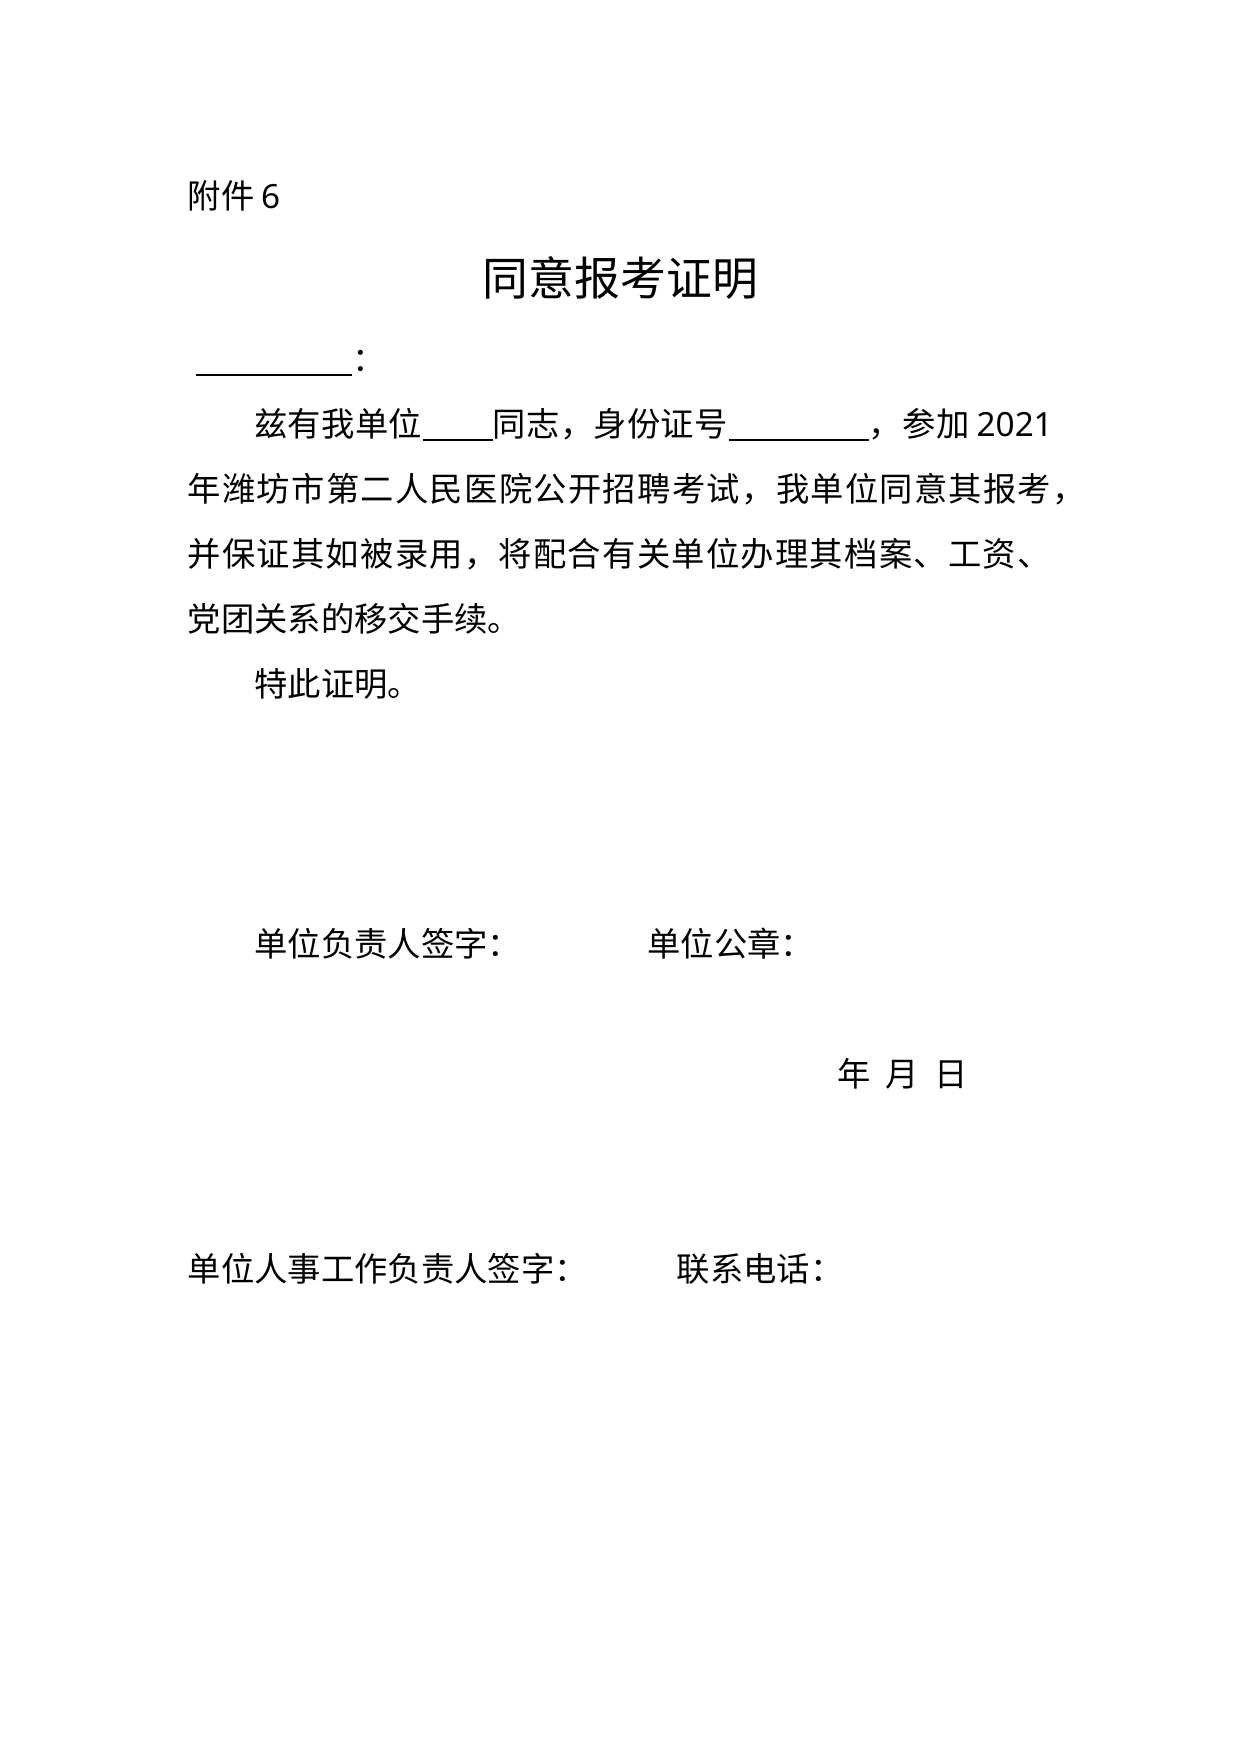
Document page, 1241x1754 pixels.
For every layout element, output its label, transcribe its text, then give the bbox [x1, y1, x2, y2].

text ： [187, 324, 1053, 389]
text 单位人事工作负责人签字： 联系电话： [187, 1234, 1053, 1299]
text 单位负责人签字： 单位公章： [187, 909, 1053, 974]
text 特此证明。 [187, 649, 1053, 714]
text 附件6 [187, 162, 1053, 227]
text 同意报考证明 [187, 227, 1053, 324]
text 兹有我单位 同志，身份证号 ，参加2021年潍坊市第二人民医院公开招聘考试，我单位同意其报考，并保证其如被录用，将配合有关单位办理其档案、工资、党团关系的移交手续。 [187, 389, 1053, 649]
text 年 月 日 [187, 1039, 1053, 1104]
